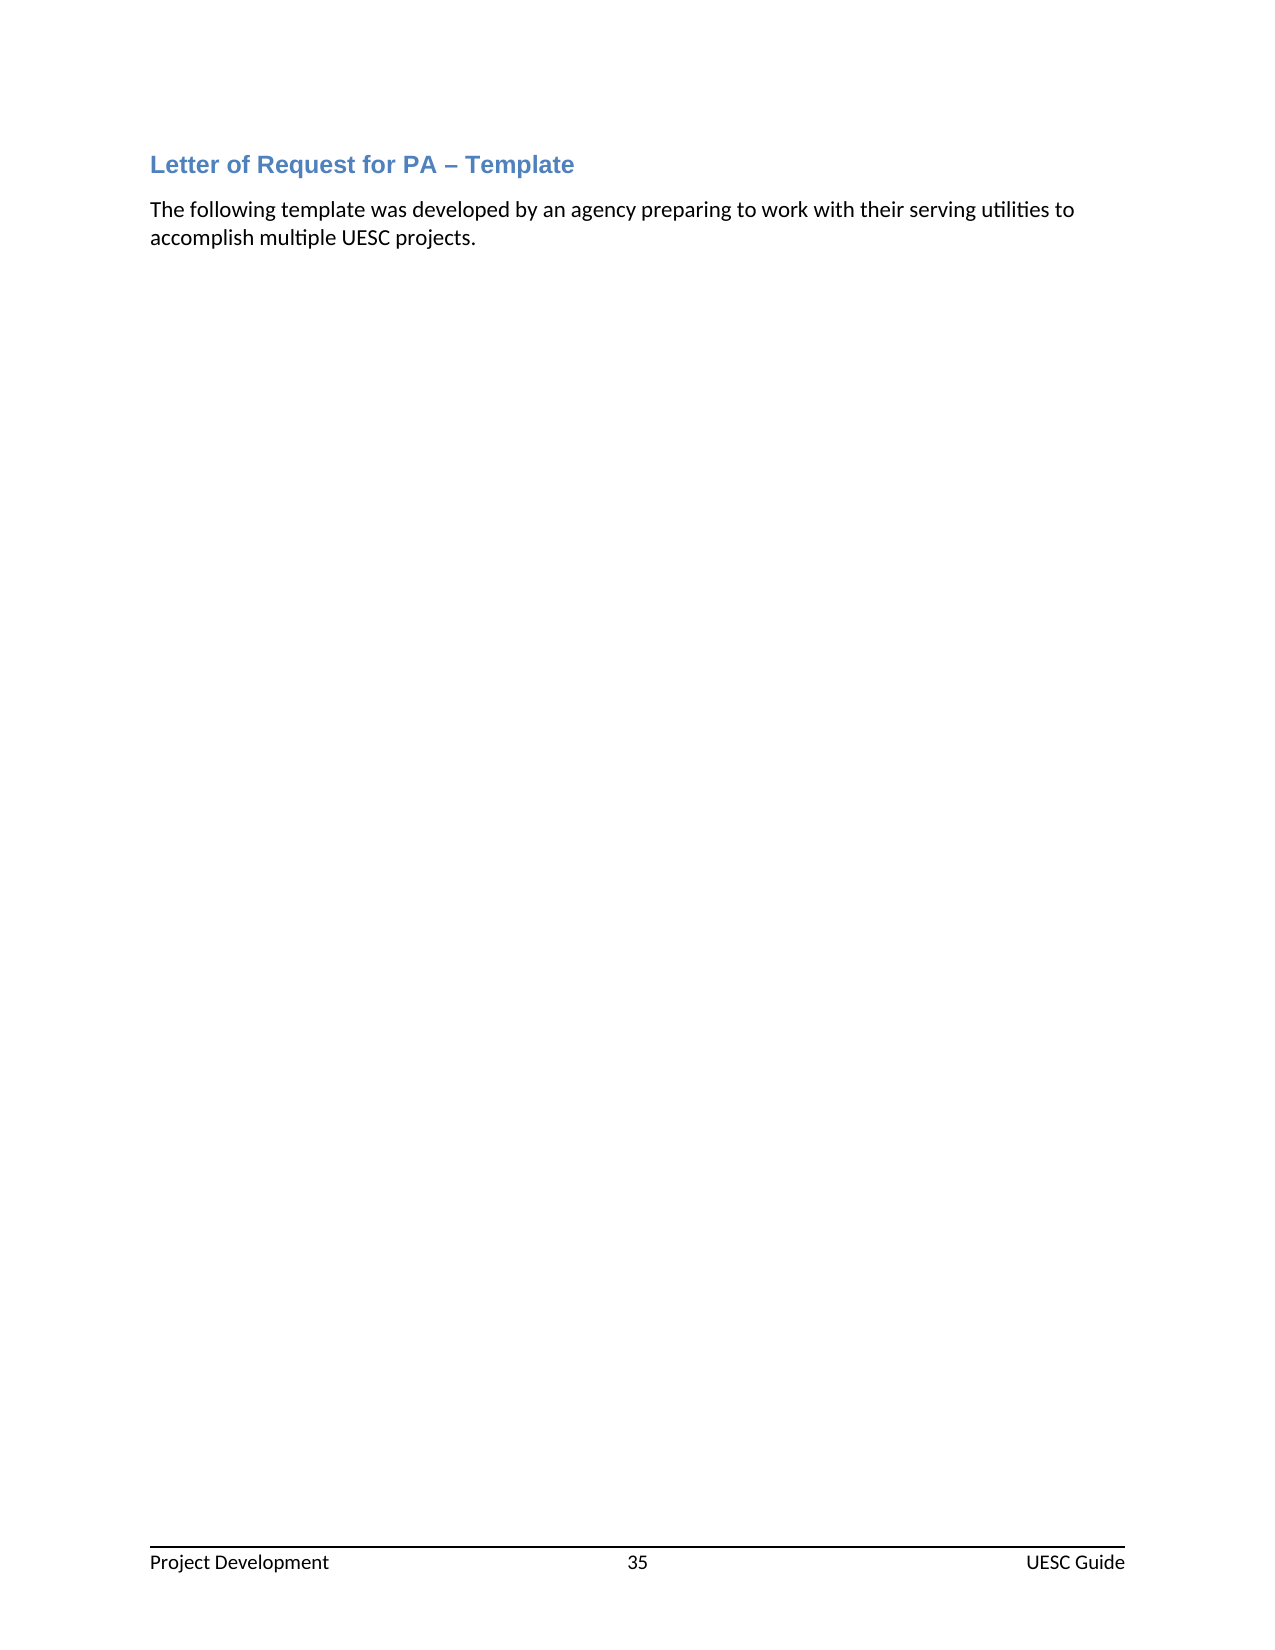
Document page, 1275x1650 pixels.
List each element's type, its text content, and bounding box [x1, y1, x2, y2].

text The following template was developed by an agency preparing to work with their serving utilities to accomplish multiple UESC projects. [150, 196, 1125, 252]
subtitle Letter of Request for PA – Template [150, 150, 1125, 179]
